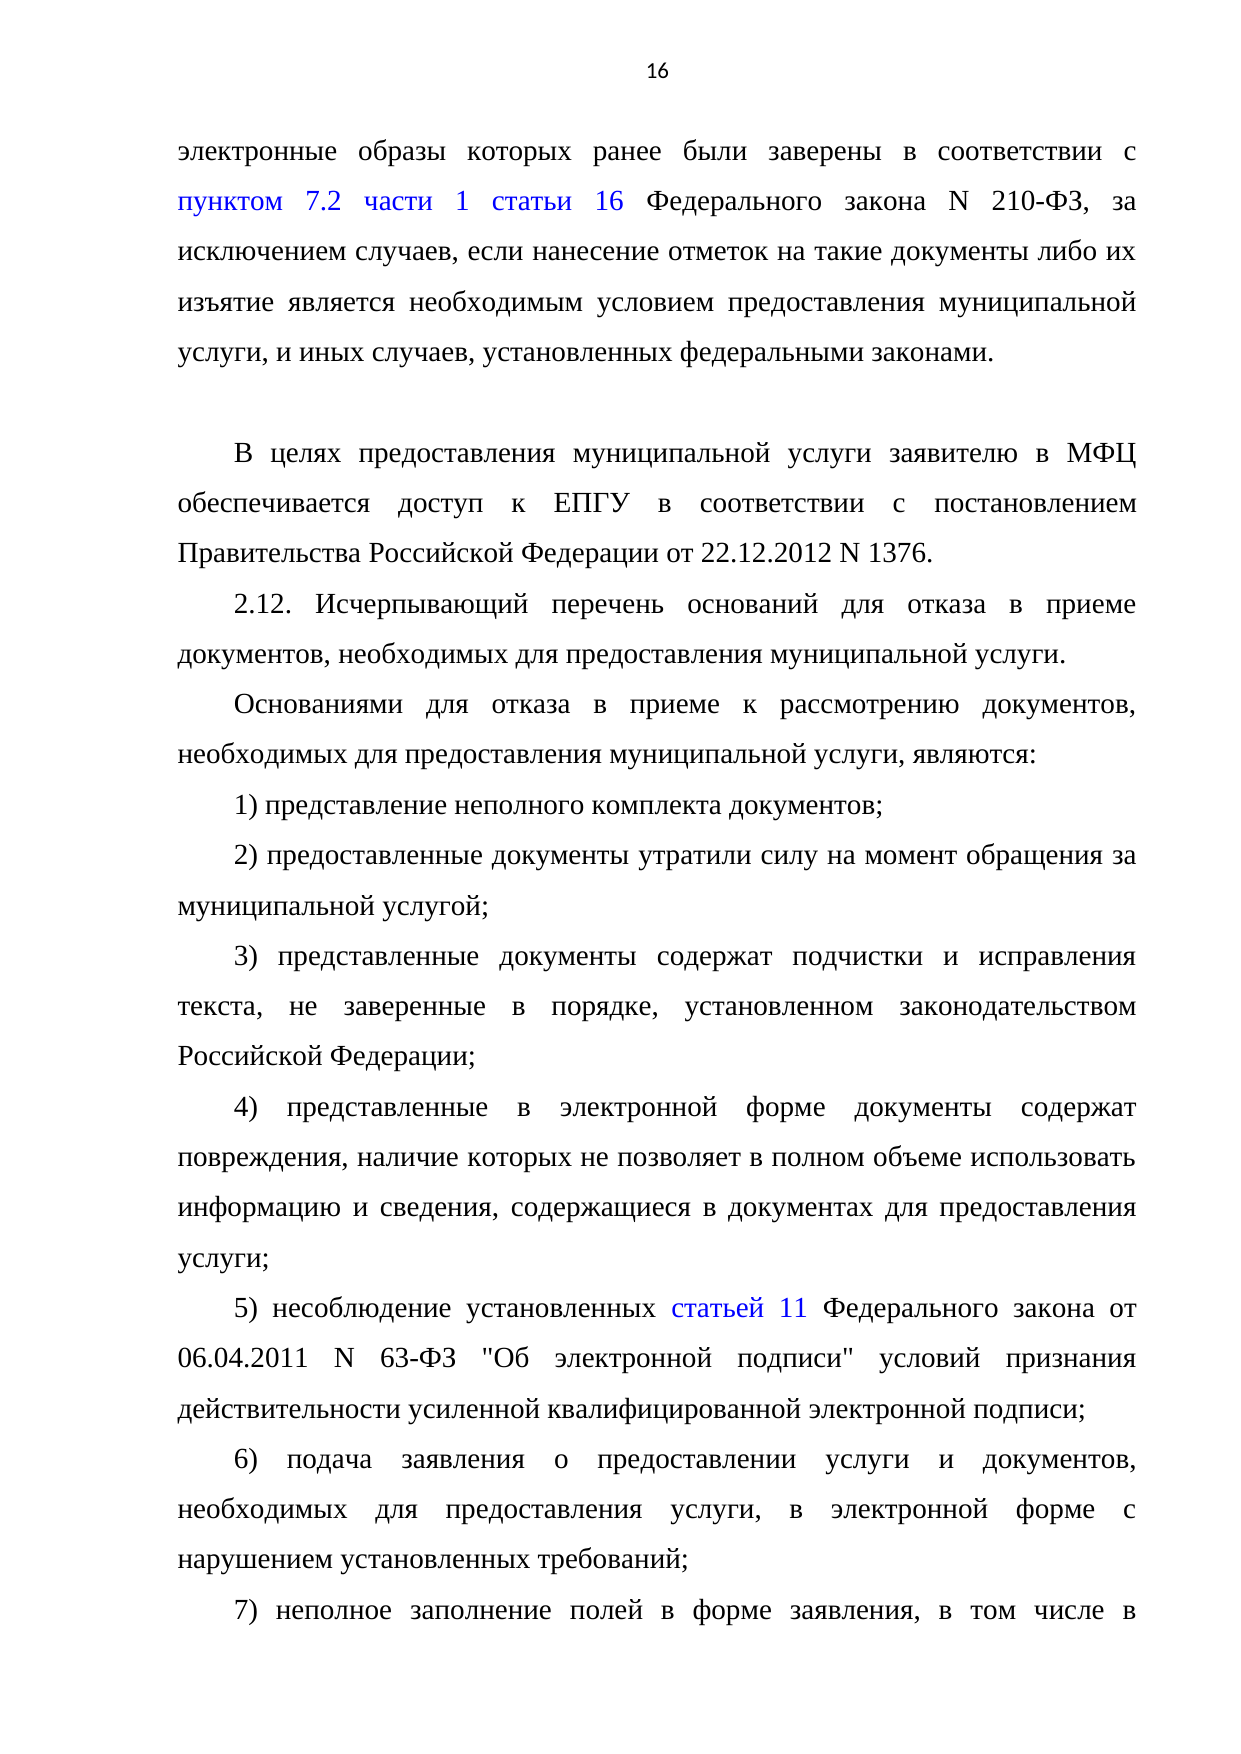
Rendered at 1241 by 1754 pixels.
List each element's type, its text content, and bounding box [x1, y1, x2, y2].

text В целях предоставления муниципальной услуги заявителю в МФЦ обеспечивается доступ к ЕПГУ в соответствии с постановлением Правительства Российской Федерации от 22.12.2012 N 1376. [177, 435, 1137, 569]
text 6) подача заявления о предоставлении услуги и документов, необходимых для предоставления услуги, в электронной форме с нарушением установленных требований; [177, 1441, 1137, 1575]
text 4) представленные в электронной форме документы содержат повреждения, наличие которых не позволяет в полном объеме использовать информацию и сведения, содержащиеся в документах для предоставления услуги; [177, 1089, 1137, 1273]
text 1) представление неполного комплекта документов; [177, 787, 1137, 821]
text Основаниями для отказа в приеме к рассмотрению документов, необходимых для предоставления муниципальной услуги, являются: [177, 686, 1137, 770]
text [177, 133, 1137, 368]
text 2.12. Исчерпывающий перечень оснований для отказа в приеме документов, необходимых для предоставления муниципальной услуги. [177, 586, 1137, 669]
text 2) предоставленные документы утратили силу на момент обращения за муниципальной услугой; [177, 837, 1137, 921]
text 5) несоблюдение установленных статьей 11 Федерального закона от 06.04.2011 N 63-ФЗ "Об электронной подписи" условий признания действительности усиленной квалифицированной электронной подписи; [177, 1290, 1137, 1424]
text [177, 1592, 1137, 1626]
text 3) представленные документы содержат подчистки и исправления текста, не заверенные в порядке, установленном законодательством Российской Федерации; [177, 938, 1137, 1072]
